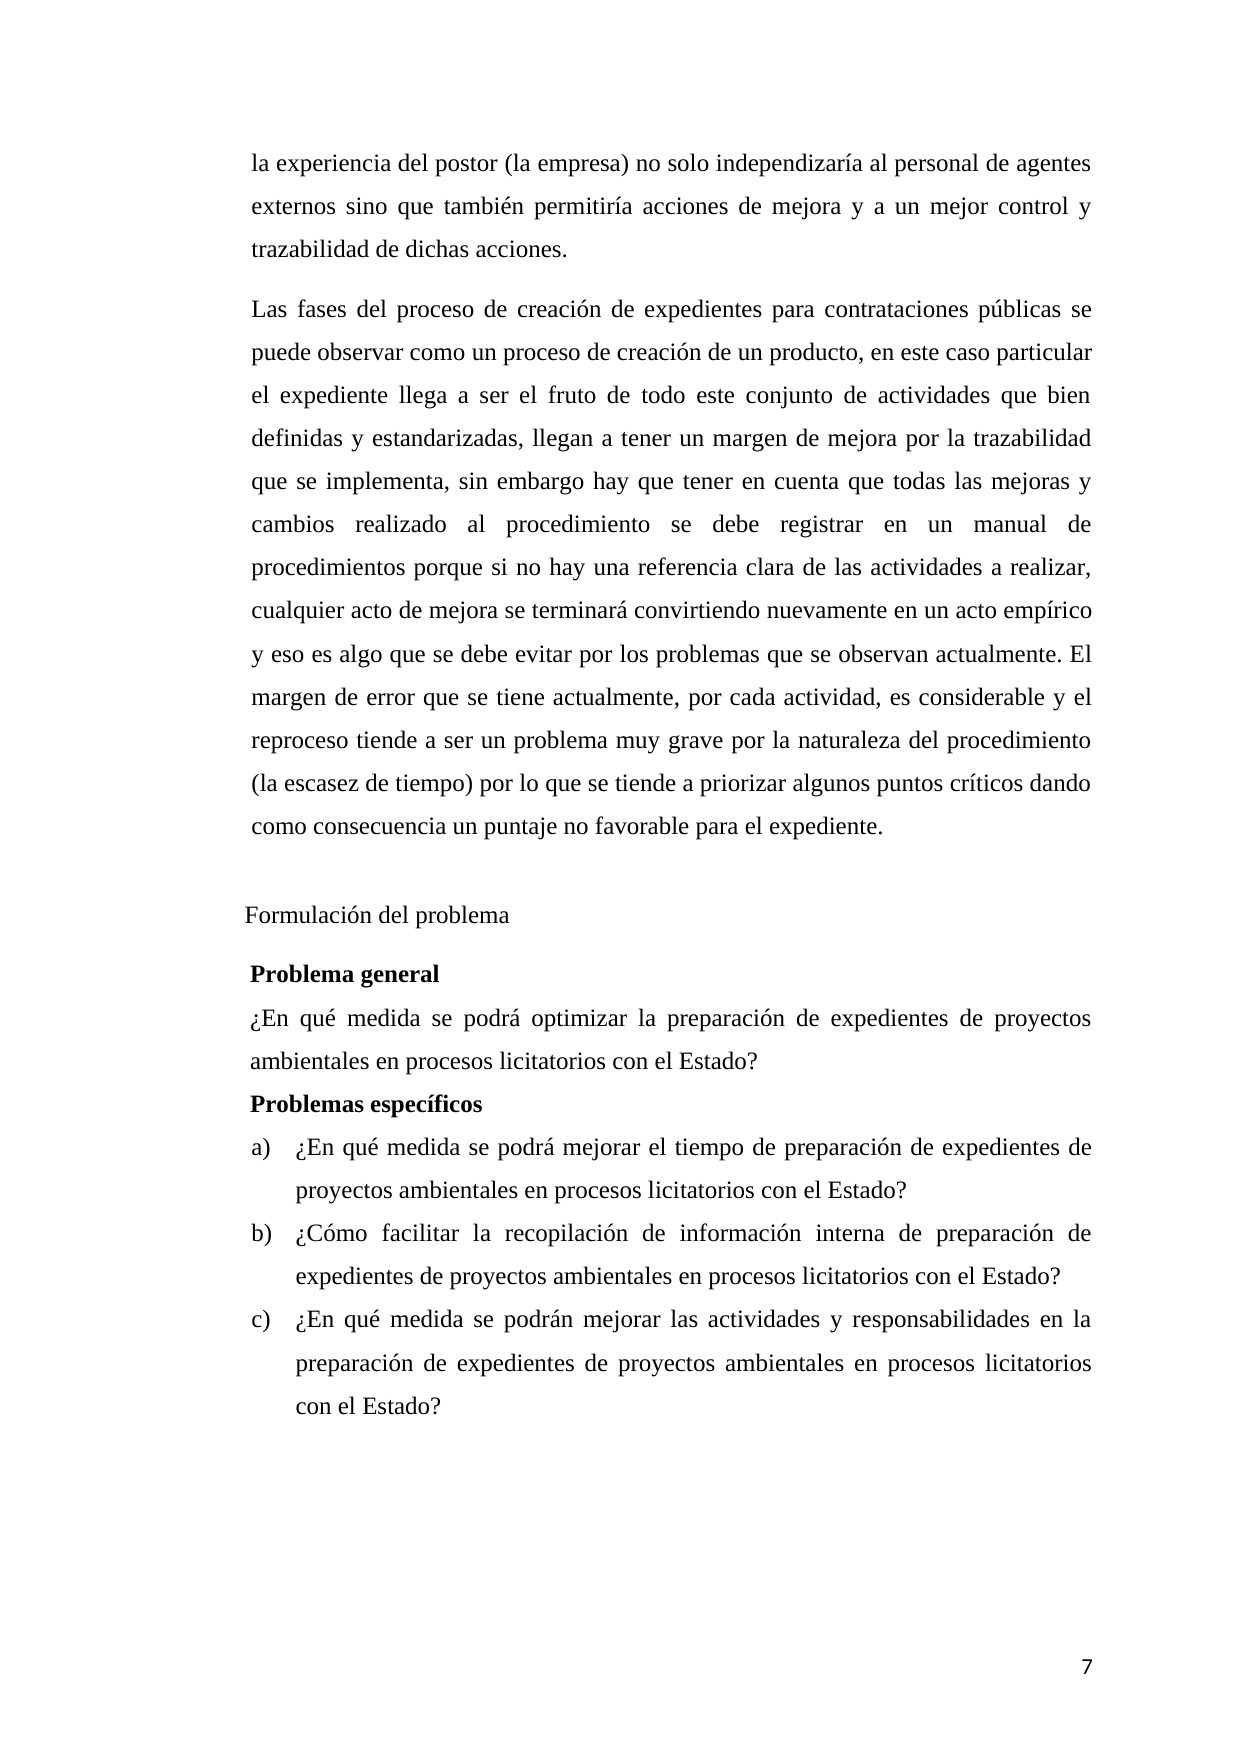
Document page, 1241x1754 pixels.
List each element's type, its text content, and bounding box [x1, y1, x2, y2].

list Formulación del problema [244, 900, 1092, 928]
list ¿En qué medida se podrán mejorar las actividades y responsabilidades en la preparación de expedientes de proyectos ambientales en procesos licitatorios con el Estado? [251, 1304, 1092, 1419]
text Las fases del proceso de creación de expedientes para contrataciones públicas se puede observar como un proceso de creación de un producto, en este caso particular el expediente llega a ser el fruto de todo este conjunto de actividades que bien definidas y estandarizadas, llegan a tener un margen de mejora por la trazabilidad que se implementa, sin embargo hay que tener en cuenta que todas las mejoras y cambios realizado al procedimiento se debe registrar en un manual de procedimientos porque si no hay una referencia clara de las actividades a realizar, cualquier acto de mejora se terminará convirtiendo nuevamente en un acto empírico y eso es algo que se debe evitar por los problemas que se observan actualmente. El margen de error que se tiene actualmente, por cada actividad, es considerable y el reproceso tiende a ser un problema muy grave por la naturaleza del procedimiento (la escasez de tiempo) por lo que se tiende a priorizar algunos puntos críticos dando como consecuencia un puntaje no favorable para el expediente. [251, 294, 1092, 840]
list ¿En qué medida se podrá mejorar el tiempo de preparación de expedientes de proyectos ambientales en procesos licitatorios con el Estado? [251, 1132, 1092, 1204]
text ¿En qué medida se podrá optimizar la preparación de expedientes de proyectos ambientales en procesos licitatorios con el Estado? [250, 1003, 1092, 1074]
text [251, 148, 1092, 263]
text Problemas específicos [250, 1089, 1092, 1118]
list ¿Cómo facilitar la recopilación de información interna de preparación de expedientes de proyectos ambientales en procesos licitatorios con el Estado? [251, 1218, 1092, 1290]
text Problema general [250, 959, 1092, 988]
